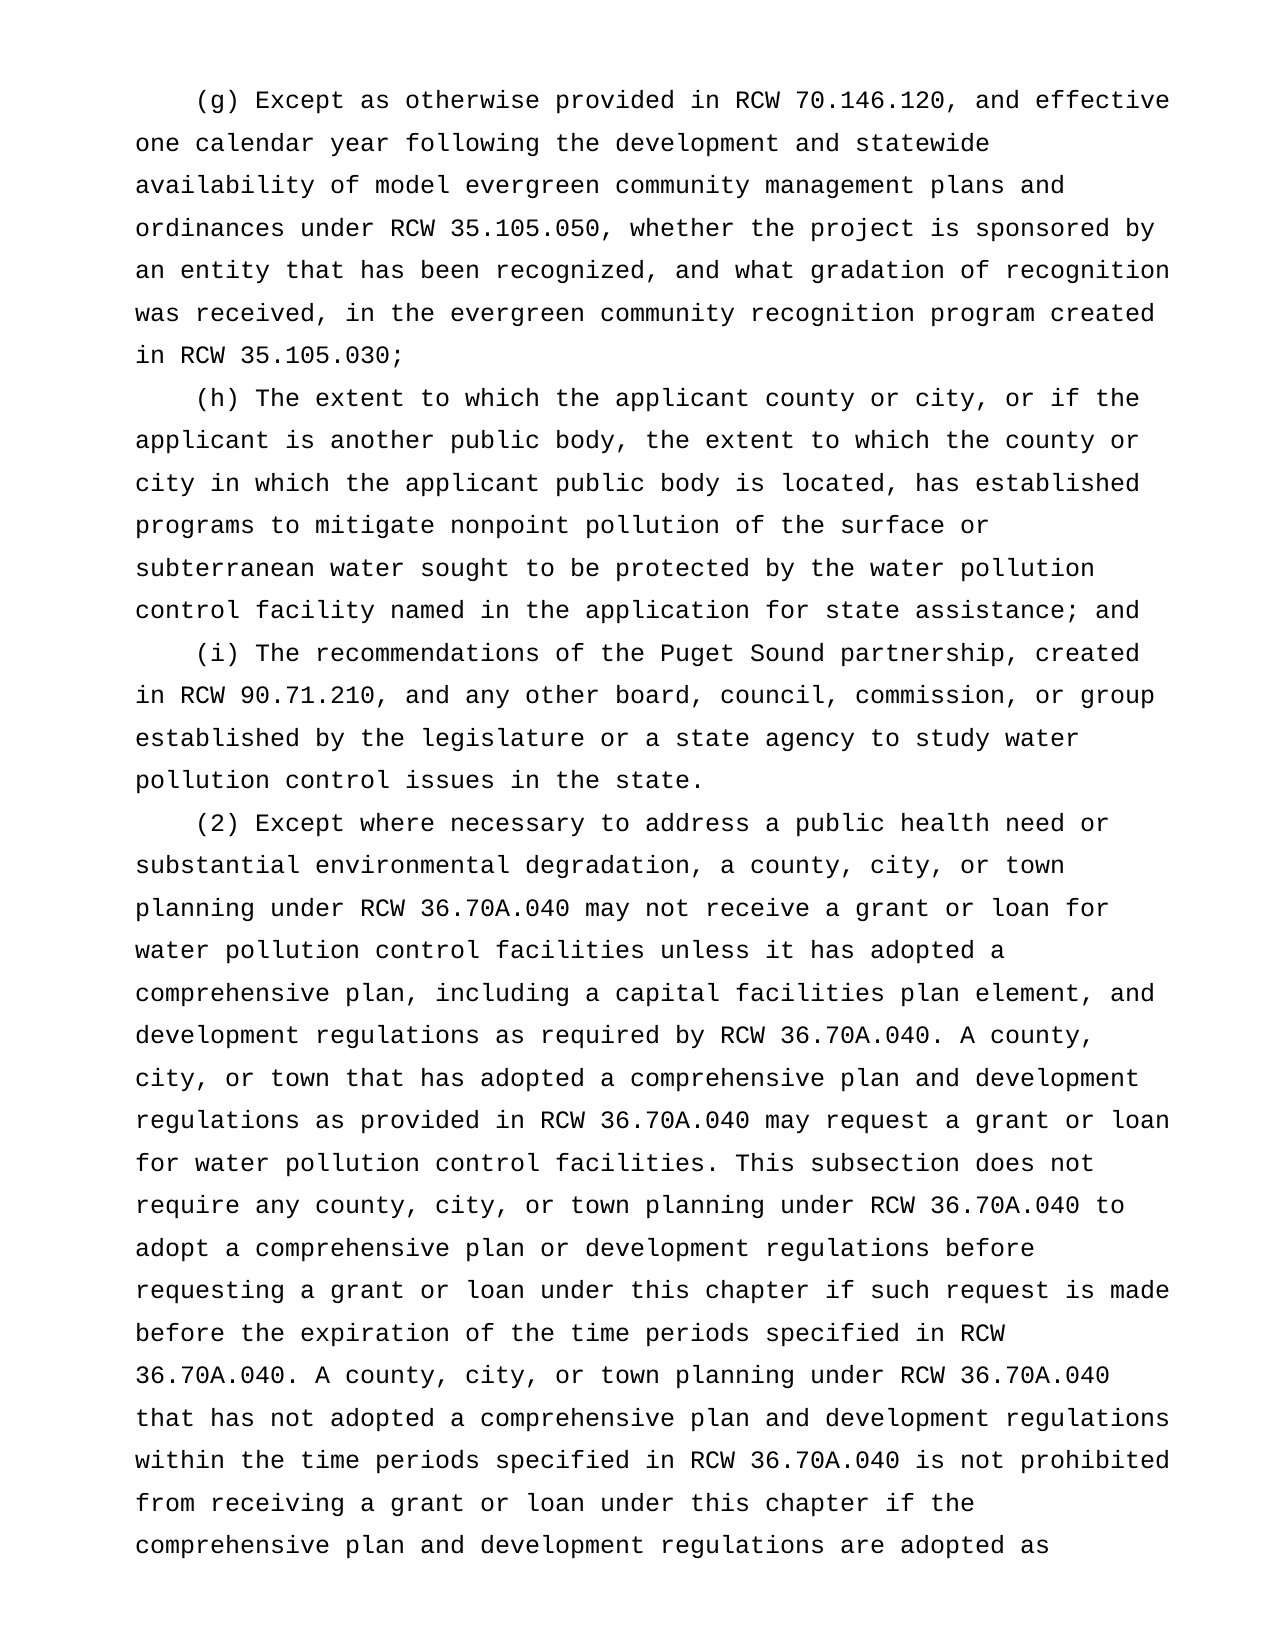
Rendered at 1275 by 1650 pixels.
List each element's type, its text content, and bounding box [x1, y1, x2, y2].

text (h) The extent to which the applicant county or city, or if the applicant is another public body, the extent to which the county or city in which the applicant public body is located, has established programs to mitigate nonpoint pollution of the surface or subterranean water sought to be protected by the water pollution control facility named in the application for state assistance; and [135, 372, 1170, 627]
text (g) Except as otherwise provided in RCW 70.146.120, and effective one calendar year following the development and statewide availability of model evergreen community management plans and ordinances under RCW 35.105.050, whether the project is sponsored by an entity that has been recognized, and what gradation of recognition was received, in the evergreen community recognition program created in RCW 35.105.030; [135, 75, 1170, 372]
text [135, 797, 1170, 1562]
text (i) The recommendations of the Puget Sound partnership, created in RCW 90.71.210, and any other board, council, commission, or group established by the legislature or a state agency to study water pollution control issues in the state. [135, 627, 1170, 797]
